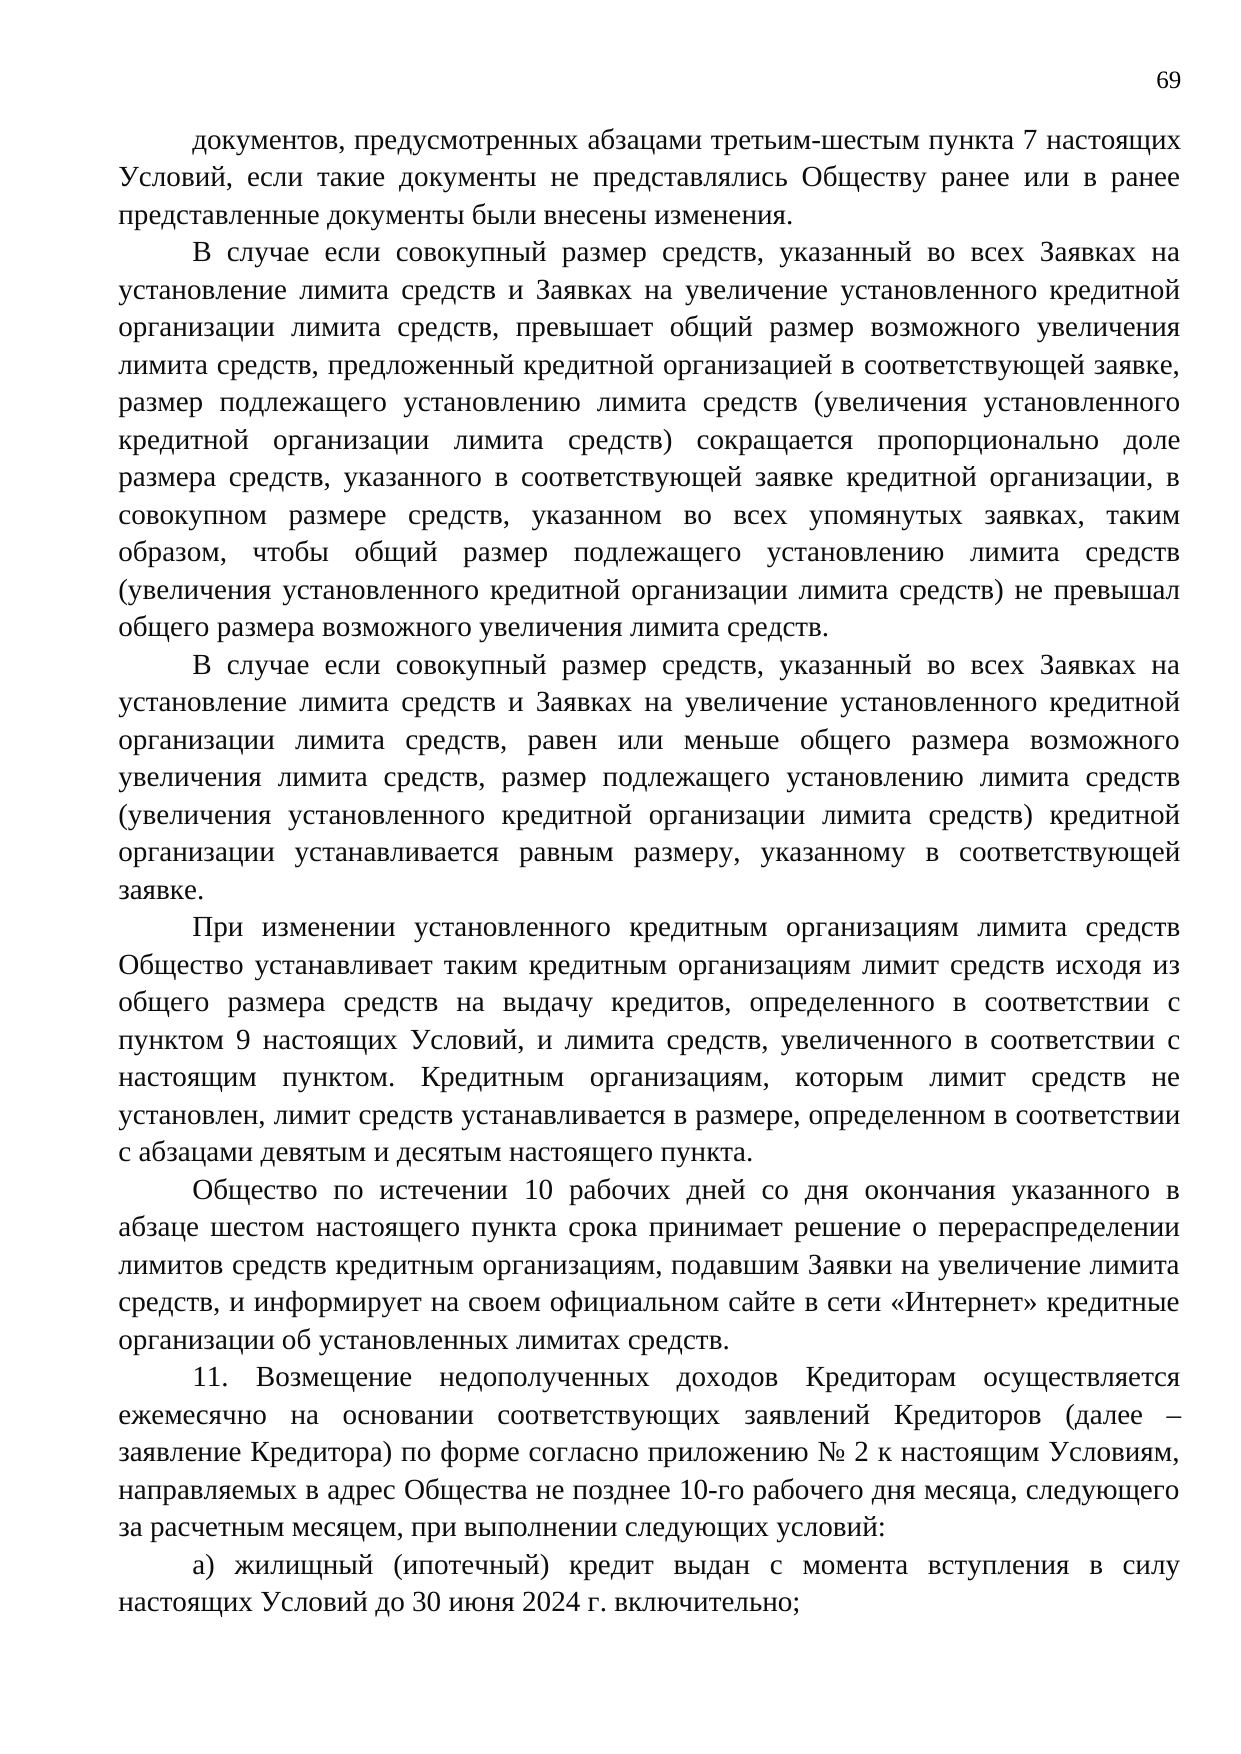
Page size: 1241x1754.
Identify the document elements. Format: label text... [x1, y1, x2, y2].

text 11. Возмещение недополученных доходов Кредиторам осуществляется ежемесячно на основании соответствующих заявлений Кредиторов (далее – заявление Кредитора) по форме согласно приложению № 2 к настоящим Условиям, направляемых в адрес Общества не позднее 10-го рабочего дня месяца, следующего за расчетным месяцем, при выполнении следующих условий: [118, 1356, 1181, 1543]
text документов, предусмотренных абзацами третьим-шестым пункта 7 настоящих Условий, если такие документы не представлялись Обществу ранее или в ранее представленные документы были внесены изменения. [118, 118, 1181, 231]
text Общество по истечении 10 рабочих дней со дня окончания указанного в абзаце шестом настоящего пункта срока принимает решение о перераспределении лимитов средств кредитным организациям, подавшим Заявки на увеличение лимита средств, и информирует на своем официальном сайте в сети «Интернет» кредитные организации об установленных лимитах средств. [118, 1168, 1181, 1356]
text В случае если совокупный размер средств, указанный во всех Заявках на установление лимита средств и Заявках на увеличение установленного кредитной организации лимита средств, равен или меньше общего размера возможного увеличения лимита средств, размер подлежащего установлению лимита средств (увеличения установленного кредитной организации лимита средств) кредитной организации устанавливается равным размеру, указанному в соответствующей заявке. [118, 643, 1181, 906]
text В случае если совокупный размер средств, указанный во всех Заявках на установление лимита средств и Заявках на увеличение установленного кредитной организации лимита средств, превышает общий размер возможного увеличения лимита средств, предложенный кредитной организацией в соответствующей заявке, размер подлежащего установлению лимита средств (увеличения установленного кредитной организации лимита средств) сокращается пропорционально доле размера средств, указанного в соответствующей заявке кредитной организации, в совокупном размере средств, указанном во всех упомянутых заявках, таким образом, чтобы общий размер подлежащего установлению лимита средств (увеличения установленного кредитной организации лимита средств) не превышал общего размера возможного увеличения лимита средств. [118, 231, 1181, 643]
text а) жилищный (ипотечный) кредит выдан с момента вступления в силу настоящих Условий до 30 июня 2024 г. включительно; [118, 1543, 1181, 1618]
text При изменении установленного кредитным организациям лимита средств Общество устанавливает таким кредитным организациям лимит средств исходя из общего размера средств на выдачу кредитов, определенного в соответствии с пунктом 9 настоящих Условий, и лимита средств, увеличенного в соответствии с настоящим пунктом. Кредитным организациям, которым лимит средств не установлен, лимит средств устанавливается в размере, определенном в соответствии с абзацами девятым и десятым настоящего пункта. [118, 906, 1181, 1168]
